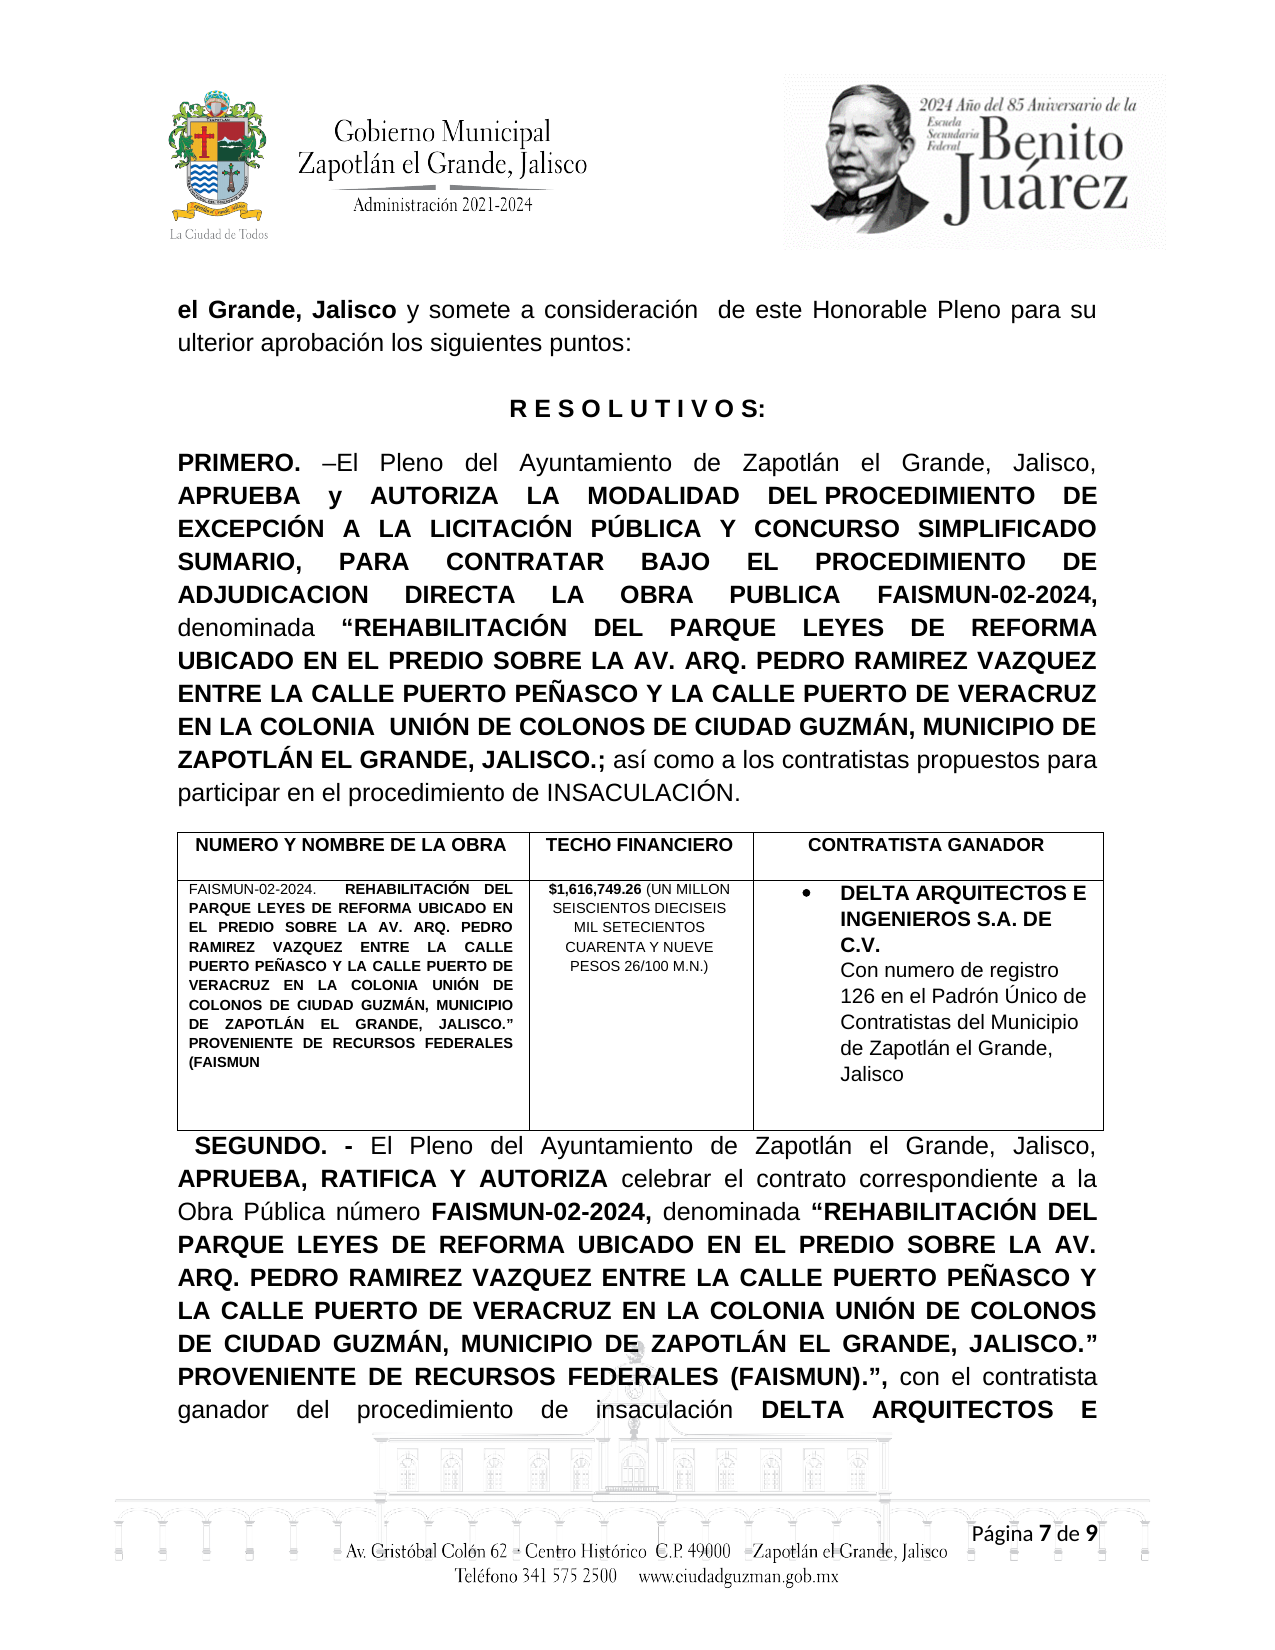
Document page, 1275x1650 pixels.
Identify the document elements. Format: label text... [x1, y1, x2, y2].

table_header TECHO FINANCIERO [530, 833, 753, 879]
table_header NUMERO Y NOMBRE DE LA OBRA [178, 833, 529, 879]
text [177, 295, 1098, 357]
table_cell $1,616,749.26 (UN MILLON SEISCIENTOS DIECISEIS MIL SETECIENTOS CUARENTA Y NUEVE PESOS 26/100 M.N.) [530, 881, 753, 1130]
text R E S O L U T I V O S: [177, 394, 1098, 423]
table_cell FAISMUN-02-2024. REHABILITACIÓN DEL PARQUE LEYES DE REFORMA UBICADO EN EL PREDIO SOBRE LA AV. ARQ. PEDRO RAMIREZ VAZQUEZ ENTRE LA CALLE PUERTO PEÑASCO Y LA CALLE PUERTO DE VERACRUZ EN LA COLONIA UNIÓN DE COLONOS DE CIUDAD GUZMÁN, MUNICIPIO DE ZAPOTLÁN EL GRANDE, JALISCO.” PROVENIENTE DE RECURSOS FEDERALES (FAISMUN [178, 881, 529, 1130]
picture [103, 45, 1169, 1629]
table_header CONTRATISTA GANADOR [754, 833, 1103, 879]
text PRIMERO. –El Pleno del Ayuntamiento de Zapotlán el Grande, Jalisco, APRUEBA y AUTORIZA LA MODALIDAD DEL PROCEDIMIENTO DE EXCEPCIÓN A LA LICITACIÓN PÚBLICA Y CONCURSO SIMPLIFICADO SUMARIO, PARA CONTRATAR BAJO EL PROCEDIMIENTO DE ADJUDICACION DIRECTA LA OBRA PUBLICA FAISMUN-02-2024, denominada “REHABILITACIÓN DEL PARQUE LEYES DE REFORMA UBICADO EN EL PREDIO SOBRE LA AV. ARQ. PEDRO RAMIREZ VAZQUEZ ENTRE LA CALLE PUERTO PEÑASCO Y LA CALLE PUERTO DE VERACRUZ EN LA COLONIA UNIÓN DE COLONOS DE CIUDAD GUZMÁN, MUNICIPIO DE ZAPOTLÁN EL GRANDE, JALISCO.; así como a los contratistas propuestos para participar en el procedimiento de INSACULACIÓN. [177, 448, 1098, 807]
table_cell DELTA ARQUITECTOS E INGENIEROS S.A. DE C.V. Con numero de registro 126 en el Padrón Único de Contratistas del Municipio de Zapotlán el Grande, Jalisco [754, 881, 1103, 1130]
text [177, 1131, 1098, 1424]
